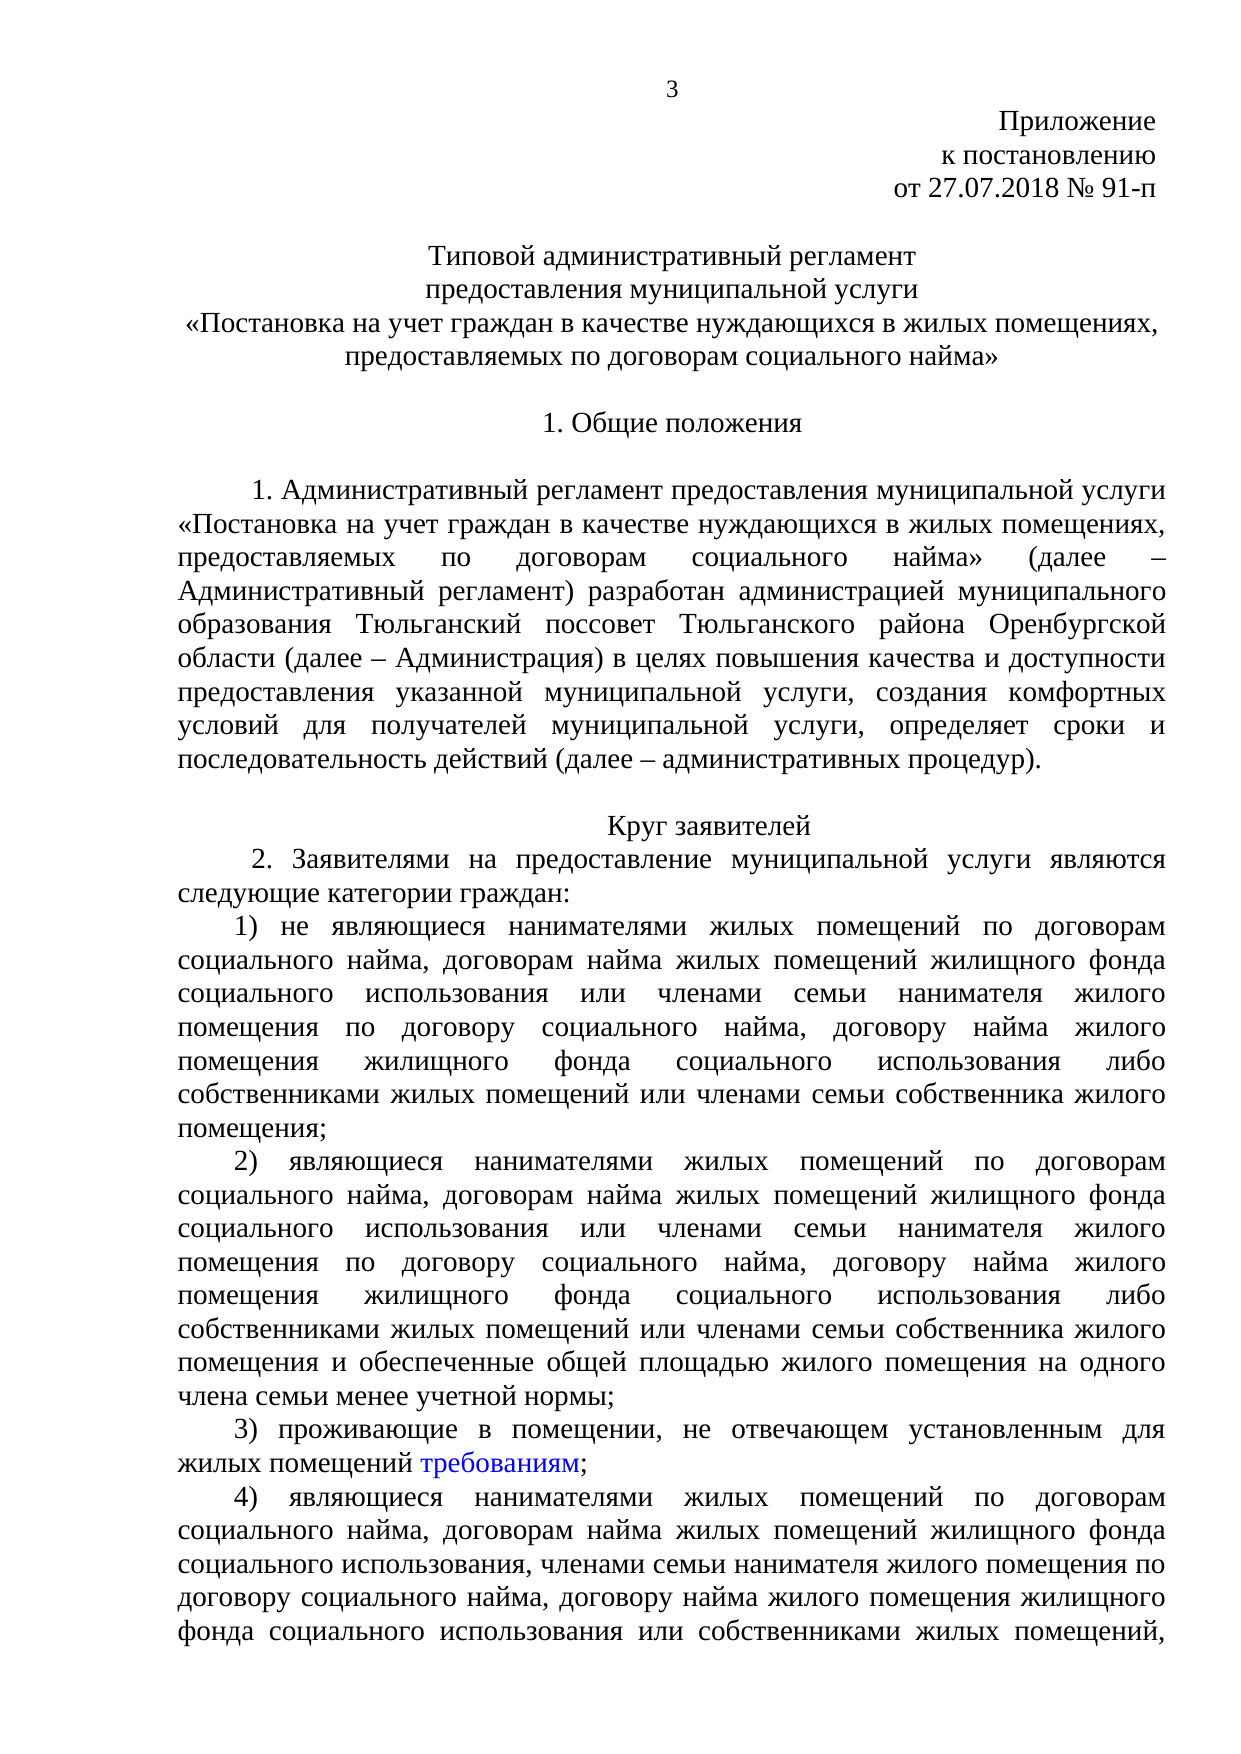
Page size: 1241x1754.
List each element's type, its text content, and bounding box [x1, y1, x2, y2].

text «Постановка на учет граждан в качестве нуждающихся в жилых помещениях, предоставляемых по договорам социального найма» [177, 305, 1167, 372]
text 1. Общие положения [177, 405, 1167, 439]
text Круг заявителей [177, 808, 1167, 841]
text к постановлению [177, 137, 1156, 171]
text 1. Административный регламент предоставления муниципальной услуги «Постановка на учет граждан в качестве нуждающихся в жилых помещениях, предоставляемых по договорам социального найма» (далее – Административный регламент) разработан администрацией муниципального образования Тюльганский поссовет Тюльганского района Оренбургской области (далее – Администрация) в целях повышения качества и доступности предоставления указанной муниципальной услуги, создания комфортных условий для получателей муниципальной услуги, определяет сроки и последовательность действий (далее – административных процедур). [177, 472, 1167, 774]
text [177, 1479, 1167, 1646]
text предоставления муниципальной услуги [177, 271, 1167, 305]
text 2. Заявителями на предоставление муниципальной услуги являются следующие категории граждан: [177, 841, 1167, 908]
text 2) являющиеся нанимателями жилых помещений по договорам социального найма, договорам найма жилых помещений жилищного фонда социального использования или членами семьи нанимателя жилого помещения по договору социального найма, договору найма жилого помещения жилищного фонда социального использования либо собственниками жилых помещений или членами семьи собственника жилого помещения и обеспеченные общей площадью жилого помещения на одного члена семьи менее учетной нормы; [177, 1143, 1167, 1412]
text Типовой административный регламент [177, 238, 1167, 271]
text 1) не являющиеся нанимателями жилых помещений по договорам социального найма, договорам найма жилых помещений жилищного фонда социального использования или членами семьи нанимателя жилого помещения по договору социального найма, договору найма жилого помещения жилищного фонда социального использования либо собственниками жилых помещений или членами семьи собственника жилого помещения; [177, 908, 1167, 1143]
text от 27.07.2018 № 91-п [177, 171, 1156, 204]
text Приложение [177, 103, 1156, 137]
text 3) проживающие в помещении, не отвечающем установленным для жилых помещений требованиям; [177, 1412, 1167, 1479]
